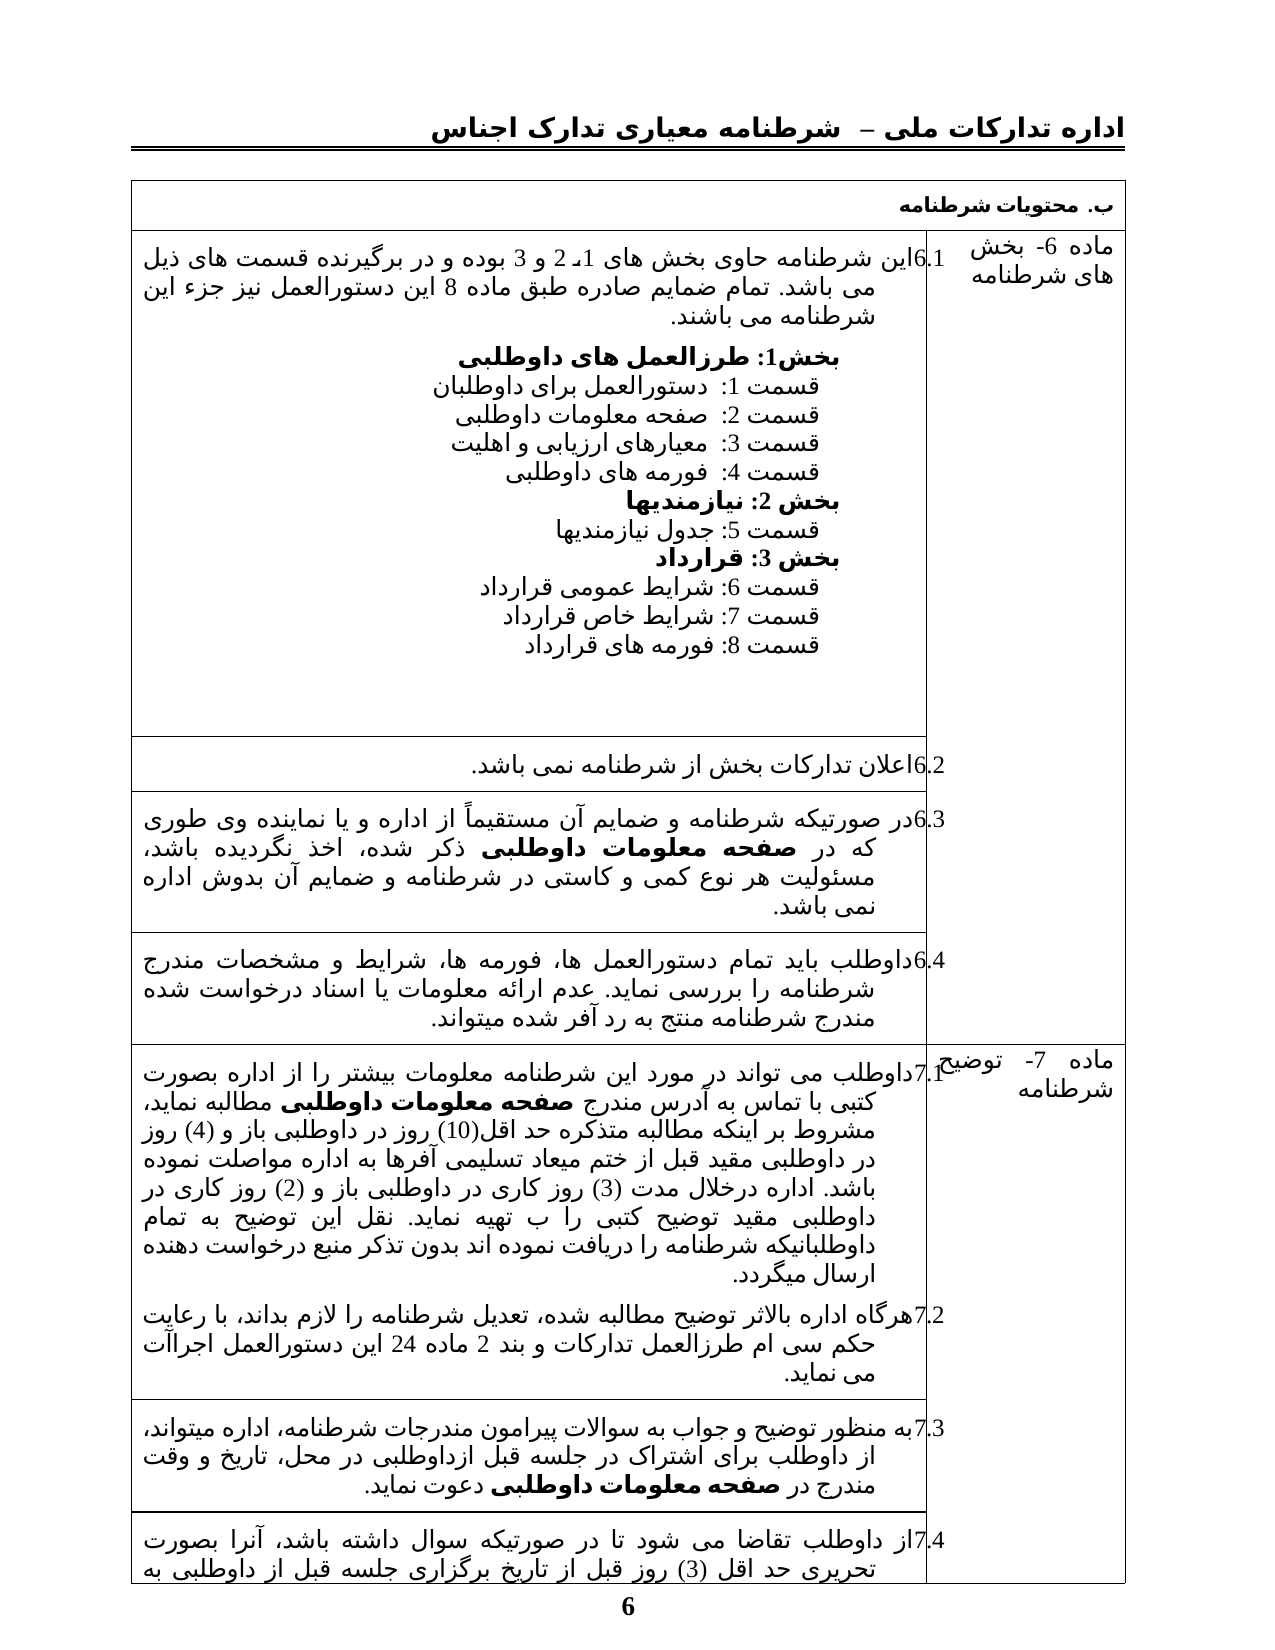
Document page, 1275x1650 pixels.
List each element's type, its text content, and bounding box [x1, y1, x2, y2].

table_cell به منظور توضیح و جواب به سوالات پیرامون مندرجات شرطنامه، اداره میتواند، از داوطلب برای اشتراک در جلسه قبل ازداوطلبی در محل، تاریخ و وقت مندرج در صفحه معلومات داوطلبی دعوت نماید. [132, 1400, 926, 1511]
table_cell اعلان تدارکات بخش از شرطنامه نمی باشد. [132, 737, 926, 791]
table_cell ماده 6- بخش های شرطنامه [927, 231, 1125, 1044]
table_cell داوطلب باید تمام دستورالعمل ها، فورمه ها، شرایط و مشخصات مندرج شرطنامه را بررسی نماید. عدم ارائه معلومات یا اسناد درخواست شده مندرج شرطنامه منتج به رد آفر شده میتواند. [132, 933, 926, 1044]
table_cell ب. محتویات شرطنامه [132, 181, 1125, 230]
table_cell داوطلب می تواند در مورد این شرطنامه معلومات بیشتر را از اداره بصورت کتبی با تماس به آدرس مندرج صفحه معلومات داوطلبی مطالبه نماید، مشروط بر اینکه مطالبه متذکره حد اقل(10) روز در داوطلبی باز و (4) روز در داوطلبی مقید قبل از ختم میعاد تسلیمی آفرها به اداره مواصلت نموده باشد. اداره درخلال مدت (3) روز کاری در داوطلبی باز و (2) روز کاری در داوطلبی مقید توضیح کتبی را ب تهیه نماید. نقل این توضیح به تمام داوطلبانیکه شرطنامه را دریافت نموده اند بدون تذکر منبع درخواست دهنده ارسال میگردد. هرگاه اداره بالاثر توضیح مطالبه شده، تعدیل شرطنامه را لازم بداند، با رعایت حکم سی ام طرزالعمل تدارکات و بند 2 ماده 24 این دستورالعمل اجراآت می نماید. [132, 1045, 926, 1399]
table_cell ماده 7- توضیح شرطنامه [927, 1045, 1125, 1582]
table_cell در صورتیکه شرطنامه و ضمایم آن مستقیماً از اداره و یا نماینده وی طوری که در صفحه معلومات داوطلبی ذکر شده، اخذ نگردیده باشد، مسئولیت هر نوع کمی و کاستی در شرطنامه و ضمایم آن بدوش اداره نمی باشد. [132, 792, 926, 932]
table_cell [132, 1513, 926, 1582]
table_cell این شرطنامه حاوی بخش های 1، 2 و 3 بوده و در برگیرنده قسمت های ذیل می باشد. تمام ضمایم صادره طبق ماده 8 این دستورالعمل نیز جزء این شرطنامه می باشند. بخش1: طرزالعمل های داوطلبی قسمت 1: دستورالعمل برای داوطلبان قسمت 2: صفحه معلومات داوطلبی قسمت 3: معیارهای ارزیابی و اهلیت قسمت 4: فورمه های داوطلبی بخش 2: نیازمندیها قسمت 5: جدول نیازمندیها بخش 3: قرارداد قسمت 6: شرایط عمومی قرارداد قسمت 7: شرایط خاص قرارداد قسمت 8: فورمه های قرارداد [132, 231, 926, 736]
